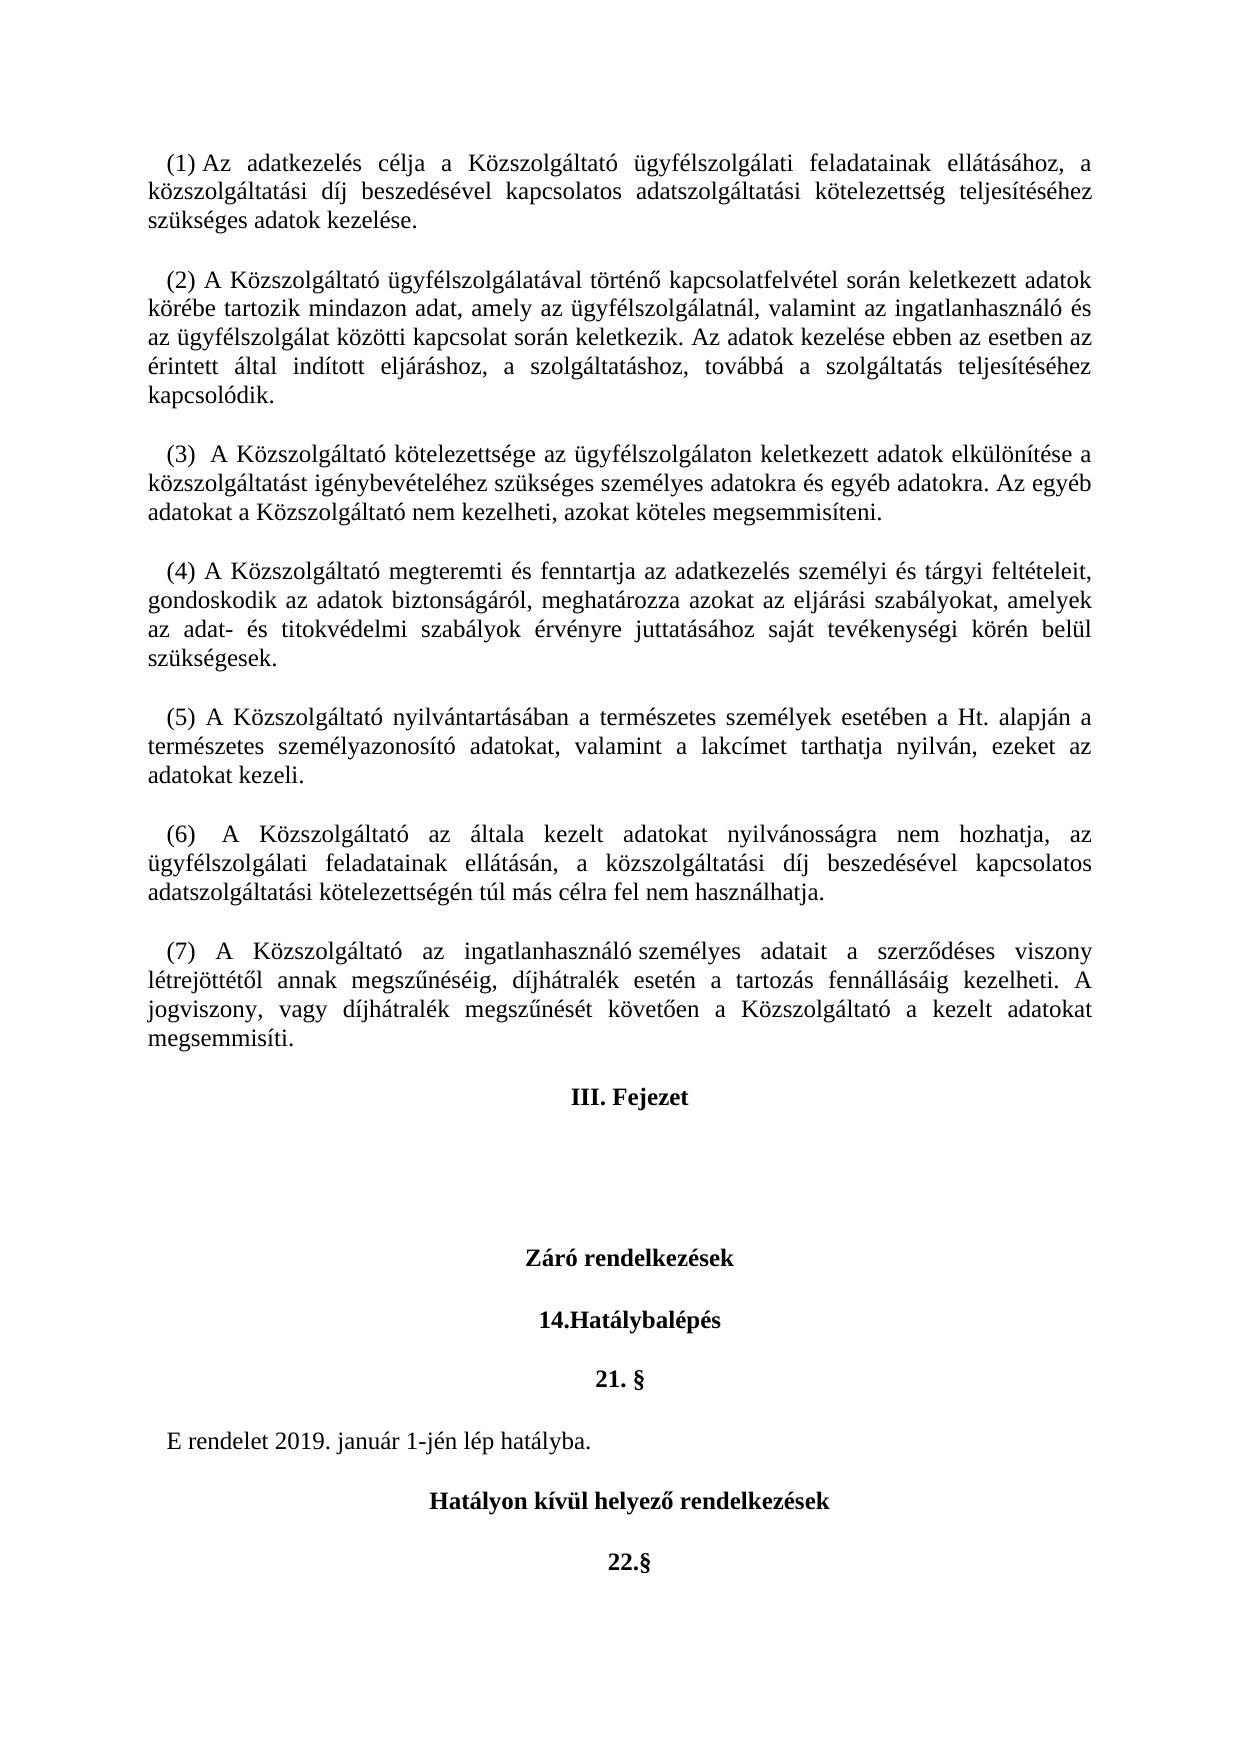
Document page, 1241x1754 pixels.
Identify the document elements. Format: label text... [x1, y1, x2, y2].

text (4) A Közszolgáltató megteremti és fenntartja az adatkezelés személyi és tárgyi feltételeit, gondoskodik az adatok biztonságáról, meghatározza azokat az eljárási szabályokat, amelyek az adat- és titokvédelmi szabályok érvényre juttatásához saját tevékenységi körén belül szükségesek. [148, 556, 1093, 671]
text E rendelet 2019. január 1-jén lép hatályba. [148, 1426, 1093, 1455]
text Záró rendelkezések [148, 1243, 1093, 1272]
text 14.Hatálybalépés [148, 1305, 1093, 1334]
text (5) A Közszolgáltató nyilvántartásában a természetes személyek esetében a Ht. alapján a természetes személyazonosító adatokat, valamint a lakcímet tarthatja nyilván, ezeket az adatokat kezeli. [148, 702, 1093, 788]
text (6) A Közszolgáltató az általa kezelt adatokat nyilvánosságra nem hozhatja, az ügyfélszolgálati feladatainak ellátásán, a közszolgáltatási díj beszedésével kapcsolatos adatszolgáltatási kötelezettségén túl más célra fel nem használhatja. [148, 819, 1093, 906]
text (2) A Közszolgáltató ügyfélszolgálatával történő kapcsolatfelvétel során keletkezett adatok körébe tartozik mindazon adat, amely az ügyfélszolgálatnál, valamint az ingatlanhasználó és az ügyfélszolgálat közötti kapcsolat során keletkezik. Az adatok kezelése ebben az esetben az érintett által indított eljáráshoz, a szolgáltatáshoz, továbbá a szolgáltatás teljesítéséhez kapcsolódik. [148, 265, 1093, 408]
text (3) A Közszolgáltató kötelezettsége az ügyfélszolgálaton keletkezett adatok elkülönítése a közszolgáltatást igénybevételéhez szükséges személyes adatokra és egyéb adatokra. Az egyéb adatokat a Közszolgáltató nem kezelheti, azokat köteles megsemmisíteni. [148, 439, 1093, 526]
text Hatályon kívül helyező rendelkezések [148, 1486, 1093, 1514]
text III. Fejezet [148, 1082, 1093, 1111]
text 21. § [148, 1336, 1093, 1393]
text 22.§ [148, 1547, 1093, 1576]
text (7) A Közszolgáltató az ingatlanhasználó személyes adatait a szerződéses viszony létrejöttétől annak megszűnéséig, díjhátralék esetén a tartozás fennállásáig kezelheti. A jogviszony, vagy díjhátralék megszűnését követően a Közszolgáltató a kezelt adatokat megsemmisíti. [148, 936, 1093, 1051]
text (1) Az adatkezelés célja a Közszolgáltató ügyfélszolgálati feladatainak ellátásához, a közszolgáltatási díj beszedésével kapcsolatos adatszolgáltatási kötelezettség teljesítéséhez szükséges adatok kezelése. [148, 148, 1093, 234]
